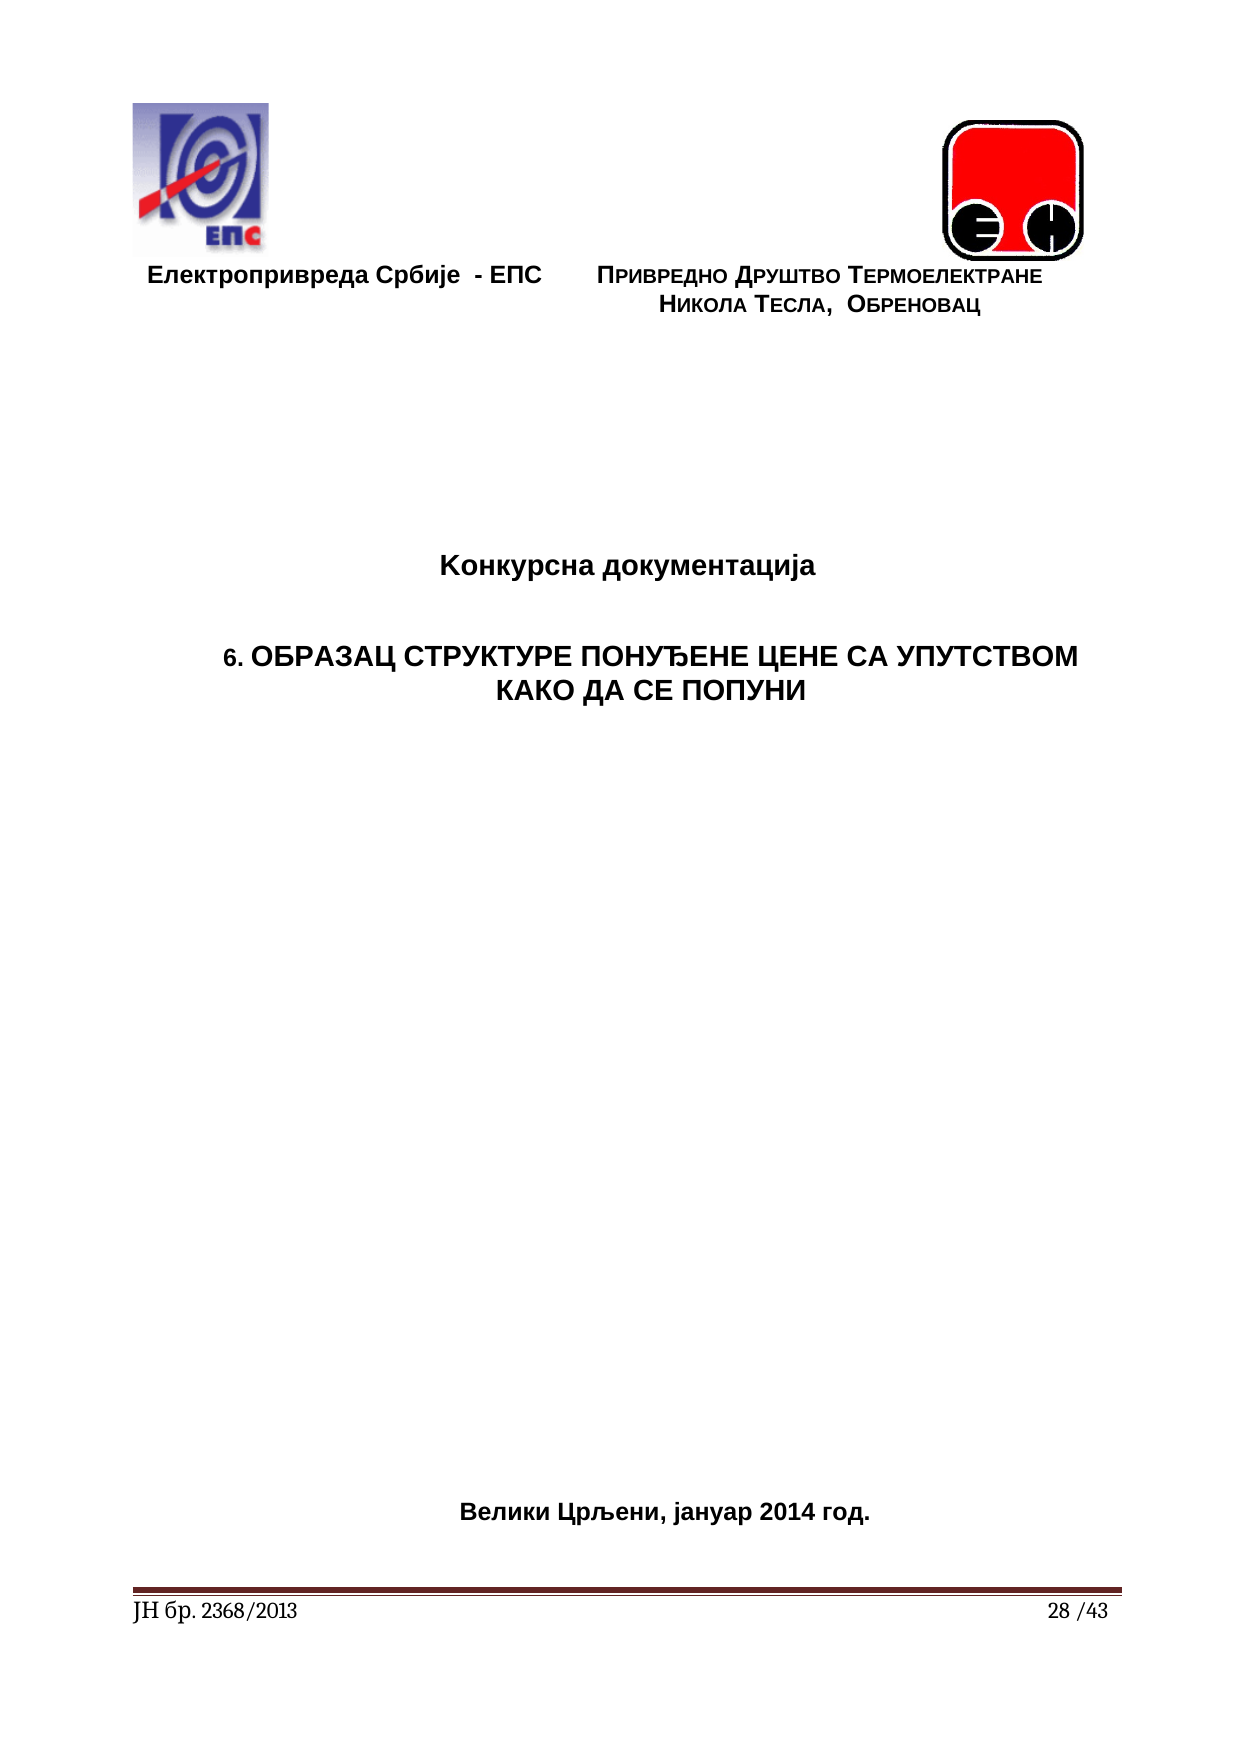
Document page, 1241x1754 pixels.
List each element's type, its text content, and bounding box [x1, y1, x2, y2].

table_cell Привредно Друштво Термоелектране Никола Тесла, Обреновац [568, 261, 1072, 347]
table_cell Електропривреда Србије - ЕПС [122, 261, 567, 347]
text Велики Црљени, јануар 2014 год. [133, 1497, 1122, 1526]
text Kонкурсна документација [133, 548, 1122, 582]
picture [942, 120, 1084, 261]
text 6. ОБРАЗАЦ СТРУКТУРЕ ПОНУЂЕНЕ ЦЕНЕ СА УПУТСТВОМ КАКО ДА СЕ ПОПУНИ [180, 639, 1122, 706]
table_cell [568, 103, 1072, 261]
table_cell [122, 103, 567, 261]
